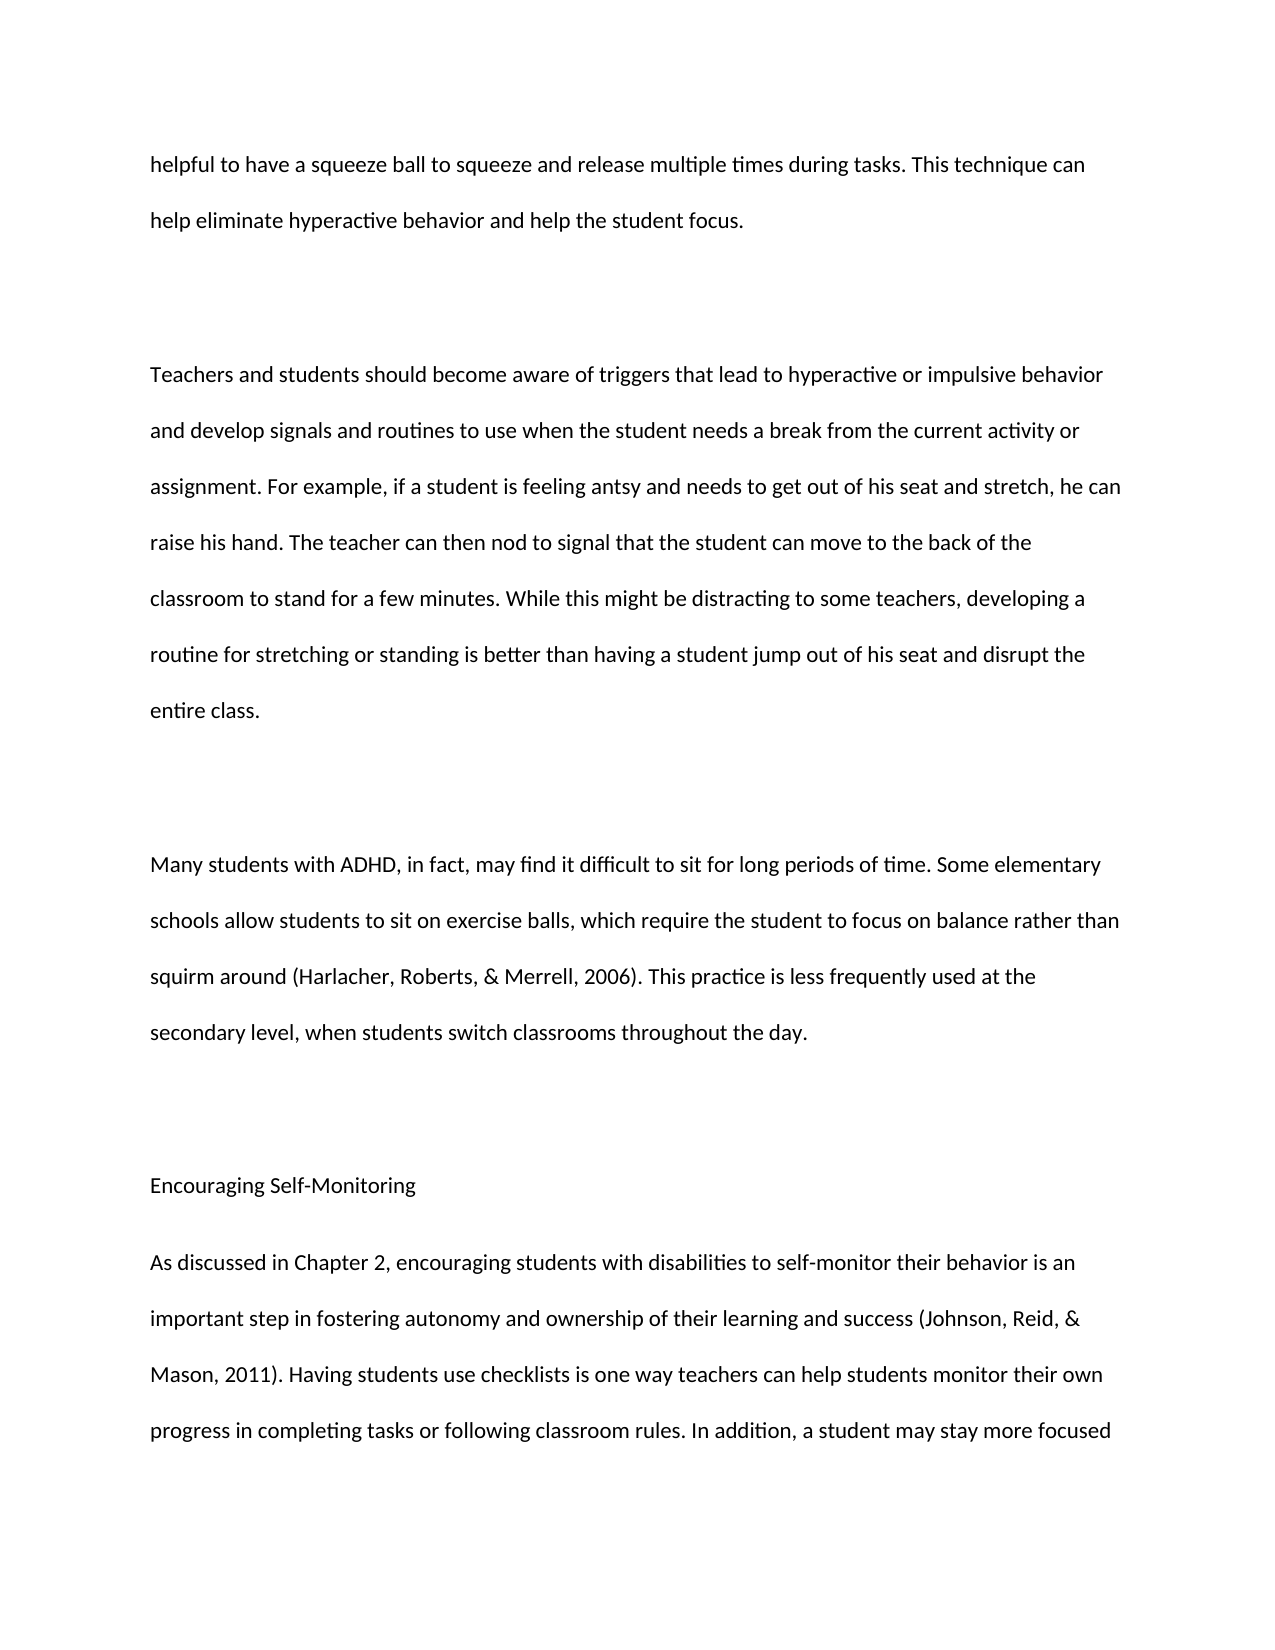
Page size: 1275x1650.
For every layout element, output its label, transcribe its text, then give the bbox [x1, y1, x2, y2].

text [150, 1248, 1125, 1445]
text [150, 150, 1125, 234]
text Many students with ADHD, in fact, may find it difficult to sit for long periods of time. Some elementary schools allow students to sit on exercise balls, which require the student to focus on balance rather than squirm around (Harlacher, Roberts, & Merrell, 2006). This practice is less frequently used at the secondary level, when students switch classrooms throughout the day. [150, 850, 1125, 1046]
text Teachers and students should become aware of triggers that lead to hyperactive or impulsive behavior and develop signals and routines to use when the student needs a break from the current activity or assignment. For example, if a student is feeling antsy and needs to get out of his seat and stretch, he can raise his hand. The teacher can then nod to signal that the student can move to the back of the classroom to stand for a few minutes. While this might be distracting to some teachers, developing a routine for stretching or standing is better than having a student jump out of his seat and disrupt the entire class. [150, 360, 1125, 724]
text Encouraging Self-Monitoring [150, 1172, 1125, 1200]
